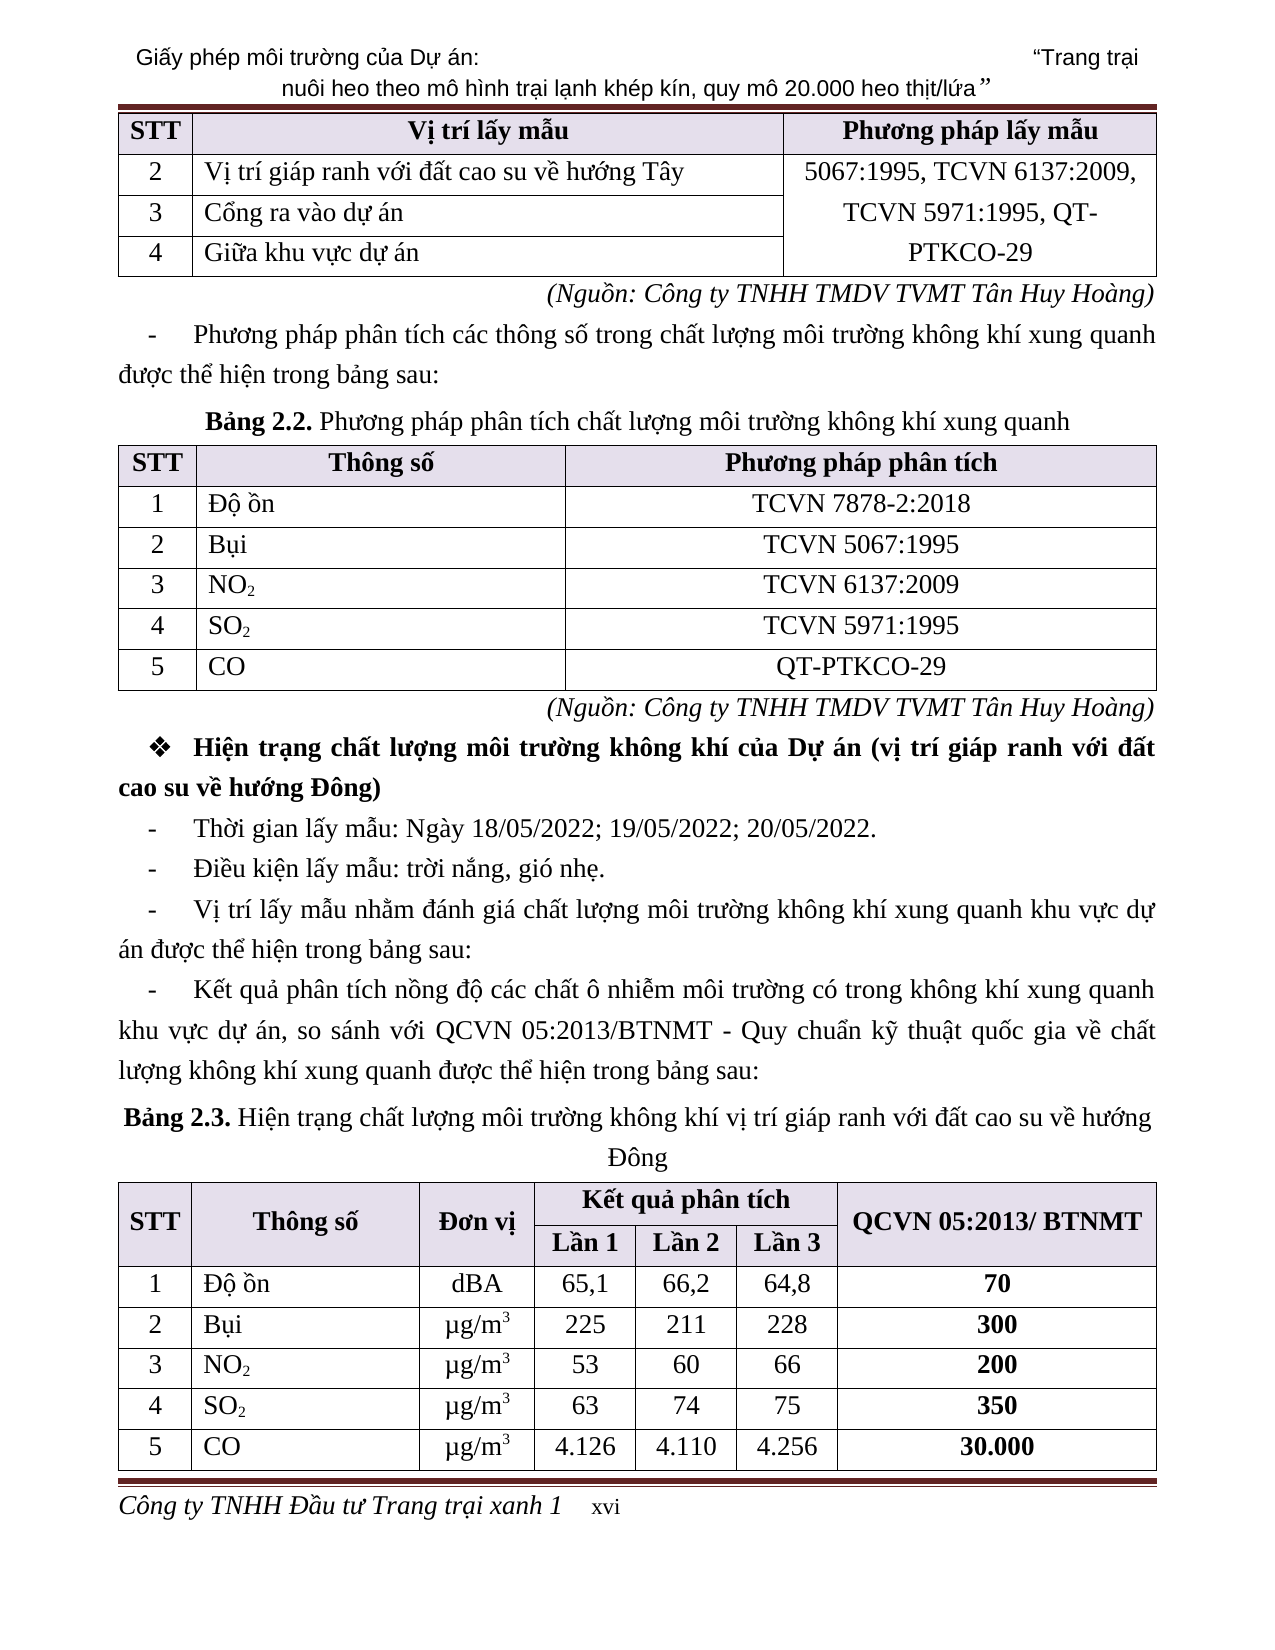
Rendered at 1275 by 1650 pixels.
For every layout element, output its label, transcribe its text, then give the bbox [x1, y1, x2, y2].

table_cell µg/m3 [420, 1430, 534, 1470]
table_cell 66,2 [636, 1267, 736, 1307]
table_cell 2 [119, 155, 192, 195]
table_cell 3 [119, 1349, 191, 1388]
table_cell Bụi [197, 528, 565, 567]
table_header Thông số [192, 1183, 419, 1266]
table_cell Lần 3 [737, 1226, 837, 1266]
table_header STT [119, 446, 196, 486]
table_cell 225 [535, 1308, 635, 1347]
table_cell Lần 1 [535, 1226, 635, 1266]
table_cell TCVN 5067:1995 [566, 528, 1156, 567]
table_cell 66 [737, 1349, 837, 1388]
table_header Kết quả phân tích [535, 1183, 837, 1225]
text (Nguồn: Công ty TNHH TMDV TVMT Tân Huy Hoàng) [118, 691, 1157, 722]
text Bảng 2.3. Hiện trạng chất lượng môi trường không khí vị trí giáp ranh với đất cao su về hướng Đông [118, 1101, 1157, 1173]
table_cell Cổng ra vào dự án [193, 196, 783, 236]
table_cell Giữa khu vực dự án [193, 237, 783, 276]
table_cell 5 [119, 650, 196, 689]
table_cell 2 [119, 528, 196, 567]
table_cell 200 [838, 1349, 1156, 1388]
table_cell µg/m3 [420, 1308, 534, 1347]
table_cell Độ ồn [192, 1267, 419, 1307]
table_header Vị trí lấy mẫu [193, 114, 783, 154]
table_cell µg/m3 [420, 1349, 534, 1388]
table_header QCVN 05:2013/ BTNMT [838, 1183, 1156, 1266]
table_cell 4 [119, 609, 196, 649]
list Kết quả phân tích nồng độ các chất ô nhiễm môi trường có trong không khí xung quanh khu vực dự án, so sánh với QCVN 05:2013/BTNMT - Quy chuẩn kỹ thuật quốc gia về chất lượng không khí xung quanh được thể hiện trong bảng sau: [118, 974, 1157, 1086]
table_cell 63 [535, 1389, 635, 1429]
table_cell 30.000 [838, 1430, 1156, 1470]
table_cell 1 [119, 487, 196, 527]
list Vị trí lấy mẫu nhằm đánh giá chất lượng môi trường không khí xung quanh khu vực dự án được thể hiện trong bảng sau: [118, 893, 1157, 964]
list Điều kiện lấy mẫu: trời nắng, gió nhẹ. [118, 852, 1157, 883]
table_cell SO2 [192, 1389, 419, 1429]
table_cell 3 [119, 569, 196, 608]
table_header Thông số [197, 446, 565, 486]
table_cell 64,8 [737, 1267, 837, 1307]
list Thời gian lấy mẫu: Ngày 18/05/2022; 19/05/2022; 20/05/2022. [118, 812, 1157, 843]
table_cell 53 [535, 1349, 635, 1388]
table_header Phương pháp phân tích [566, 446, 1156, 486]
list Hiện trạng chất lượng môi trường không khí của Dự án (vị trí giáp ranh với đất cao su về hướng Đông) [118, 731, 1157, 803]
table_cell Bụi [192, 1308, 419, 1347]
table_header STT [119, 1183, 191, 1266]
table_cell TCVN 7878-2:2018 [566, 487, 1156, 527]
table_cell 4.126 [535, 1430, 635, 1470]
table_cell Lần 2 [636, 1226, 736, 1266]
table_cell NO2 [197, 569, 565, 608]
table_header Đơn vị [420, 1183, 534, 1266]
table_header STT [119, 114, 192, 154]
table_cell QT-PTKCO-29 [566, 650, 1156, 689]
table_cell Vị trí giáp ranh với đất cao su về hướng Tây [193, 155, 783, 195]
table_cell Độ ồn [197, 487, 565, 527]
table_cell CO [197, 650, 565, 689]
table_cell dBA [420, 1267, 534, 1307]
table_cell 4.110 [636, 1430, 736, 1470]
table_cell NO2 [192, 1349, 419, 1388]
text (Nguồn: Công ty TNHH TMDV TVMT Tân Huy Hoàng) [118, 277, 1157, 308]
table_cell 65,1 [535, 1267, 635, 1307]
table_cell TCVN 5971:1995 [566, 609, 1156, 649]
table_cell 4 [119, 1389, 191, 1429]
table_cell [784, 155, 1156, 276]
table_cell SO2 [197, 609, 565, 649]
table_cell 5 [119, 1430, 191, 1470]
list Phương pháp phân tích các thông số trong chất lượng môi trường không khí xung quanh được thể hiện trong bảng sau: [118, 318, 1157, 389]
table_cell 3 [119, 196, 192, 236]
table_cell 4.256 [737, 1430, 837, 1470]
table_cell 300 [838, 1308, 1156, 1347]
table_cell 350 [838, 1389, 1156, 1429]
table_cell 211 [636, 1308, 736, 1347]
table_header Phương pháp lấy mẫu [784, 114, 1156, 154]
table_cell µg/m3 [420, 1389, 534, 1429]
table_cell 60 [636, 1349, 736, 1388]
table_cell CO [192, 1430, 419, 1470]
table_cell 75 [737, 1389, 837, 1429]
table_cell 70 [838, 1267, 1156, 1307]
table_cell 1 [119, 1267, 191, 1307]
table_cell 4 [119, 237, 192, 276]
table_cell 2 [119, 1308, 191, 1347]
text Bảng 2.2. Phương pháp phân tích chất lượng môi trường không khí xung quanh [118, 405, 1157, 436]
table_cell 228 [737, 1308, 837, 1347]
table_cell 74 [636, 1389, 736, 1429]
table_cell TCVN 6137:2009 [566, 569, 1156, 608]
